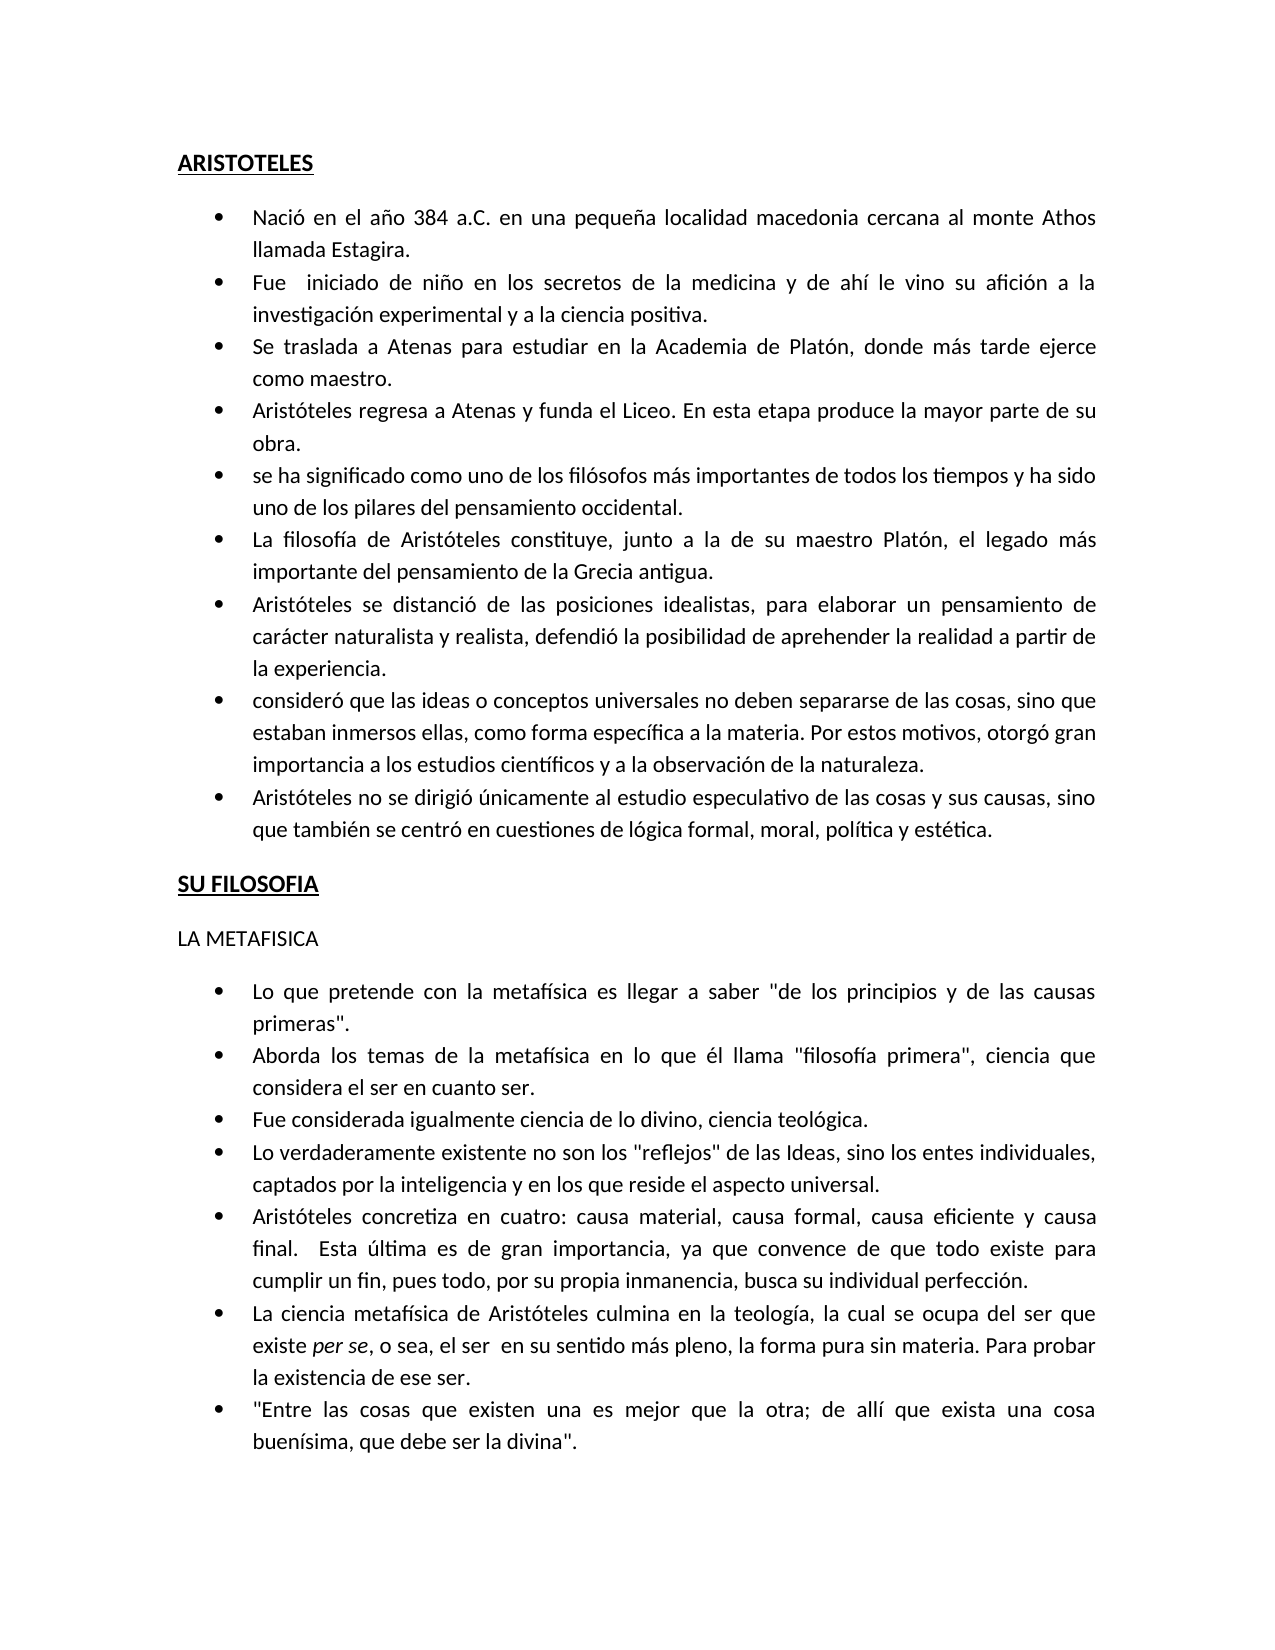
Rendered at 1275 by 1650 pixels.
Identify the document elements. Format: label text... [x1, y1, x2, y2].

list consideró que las ideas o conceptos universales no deben separarse de las cosas, sino que estaban inmersos ellas, como forma específica a la materia. Por estos motivos, otorgó gran importancia a los estudios científicos y a la observación de la naturaleza. [215, 686, 1098, 779]
list Aborda los temas de la metafísica en lo que él llama "filosofía primera", ciencia que considera el ser en cuanto ser. [215, 1041, 1098, 1101]
list La filosofía de Aristóteles constituye, junto a la de su maestro Platón, el legado más importante del pensamiento de la Grecia antigua. [215, 525, 1098, 586]
list "Entre las cosas que existen una es mejor que la otra; de allí que exista una cosa buenísima, que debe ser la divina". [215, 1395, 1098, 1456]
list Aristóteles se distanció de las posiciones idealistas, para elaborar un pensamiento de carácter naturalista y realista, defendió la posibilidad de aprehender la realidad a partir de la experiencia. [215, 590, 1098, 682]
list Aristóteles no se dirigió únicamente al estudio especulativo de las cosas y sus causas, sino que también se centró en cuestiones de lógica formal, moral, política y estética. [215, 783, 1098, 843]
list Aristóteles regresa a Atenas y funda el Liceo. En esta etapa produce la mayor parte de su obra. [215, 397, 1098, 457]
list Nació en el año 384 a.C. en una pequeña localidad macedonia cercana al monte Athos llamada Estagira. [215, 203, 1098, 264]
list Aristóteles concretiza en cuatro: causa material, causa formal, causa eficiente y causa final. Esta última es de gran importancia, ya que convence de que todo existe para cumplir un fin, pues todo, por su propia inmanencia, busca su individual perfección. [215, 1202, 1098, 1294]
text ARISTOTELES [177, 148, 1098, 178]
list Lo que pretende con la metafísica es llegar a saber "de los principios y de las causas primeras". [215, 977, 1098, 1037]
list Fue considerada igualmente ciencia de lo divino, ciencia teológica. [215, 1106, 1098, 1134]
list Se traslada a Atenas para estudiar en la Academia de Platón, donde más tarde ejerce como maestro. [215, 332, 1098, 392]
list Lo verdaderamente existente no son los "reflejos" de las Ideas, sino los entes individuales, captados por la inteligencia y en los que reside el aspecto universal. [215, 1138, 1098, 1198]
list La ciencia metafísica de Aristóteles culmina en la teología, la cual se ocupa del ser que existe per se, o sea, el ser en su sentido más pleno, la forma pura sin materia. Para probar la existencia de ese ser. [215, 1299, 1098, 1391]
list se ha significado como uno de los filósofos más importantes de todos los tiempos y ha sido uno de los pilares del pensamiento occidental. [215, 461, 1098, 521]
text SU FILOSOFIA [177, 868, 1098, 898]
list Fue iniciado de niño en los secretos de la medicina y de ahí le vino su afición a la investigación experimental y a la ciencia positiva. [215, 268, 1098, 328]
text LA METAFISICA [177, 924, 1098, 952]
